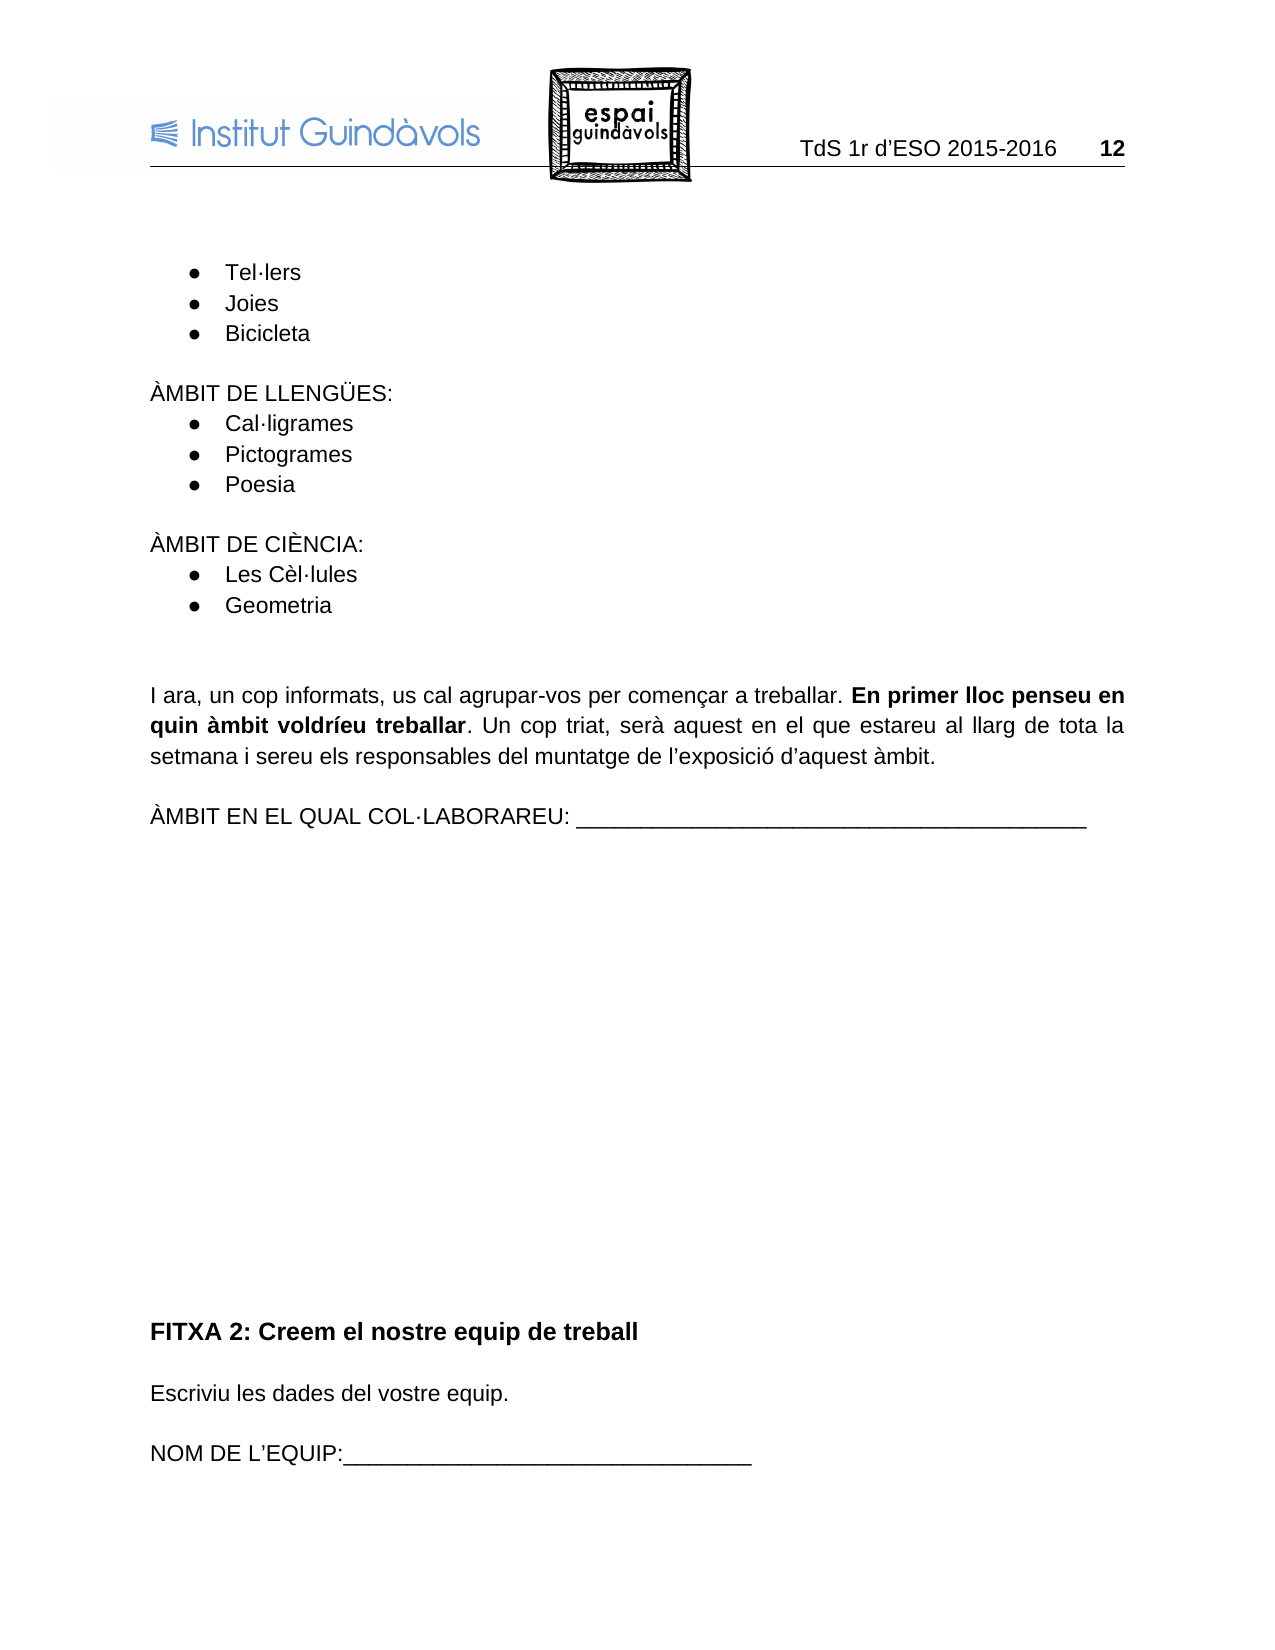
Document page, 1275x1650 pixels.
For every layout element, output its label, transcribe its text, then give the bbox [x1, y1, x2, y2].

list Poesia [187, 471, 1125, 497]
text ÀMBIT EN EL QUAL COL·LABORAREU: ________________________________________ [150, 803, 1125, 829]
text Escriviu les dades del vostre equip. [150, 1380, 1125, 1406]
text FITXA 2: Creem el nostre equip de treball [150, 1317, 1125, 1345]
list Pictogrames [187, 441, 1125, 467]
picture [53, 90, 522, 172]
text NOM DE L’EQUIP:________________________________ [150, 1440, 1125, 1467]
picture [544, 167, 696, 186]
picture [544, 64, 696, 166]
list Joies [187, 289, 1125, 316]
list Bicicleta [187, 320, 1125, 346]
list Cal·ligrames [187, 410, 1125, 437]
text ÀMBIT DE CIÈNCIA: [150, 531, 1125, 558]
text ÀMBIT DE LLENGÜES: [150, 380, 1125, 407]
list Tel·lers [187, 259, 1125, 286]
list Geometria [187, 592, 1125, 618]
list Les Cèl·lules [187, 561, 1125, 588]
text I ara, un cop informats, us cal agrupar-vos per començar a treballar. En primer lloc penseu en quin àmbit voldríeu treballar. Un cop triat, serà aquest en el que estareu al llarg de tota la setmana i sereu els responsables del muntatge de l’exposició d’aquest àmbit. [150, 682, 1125, 769]
